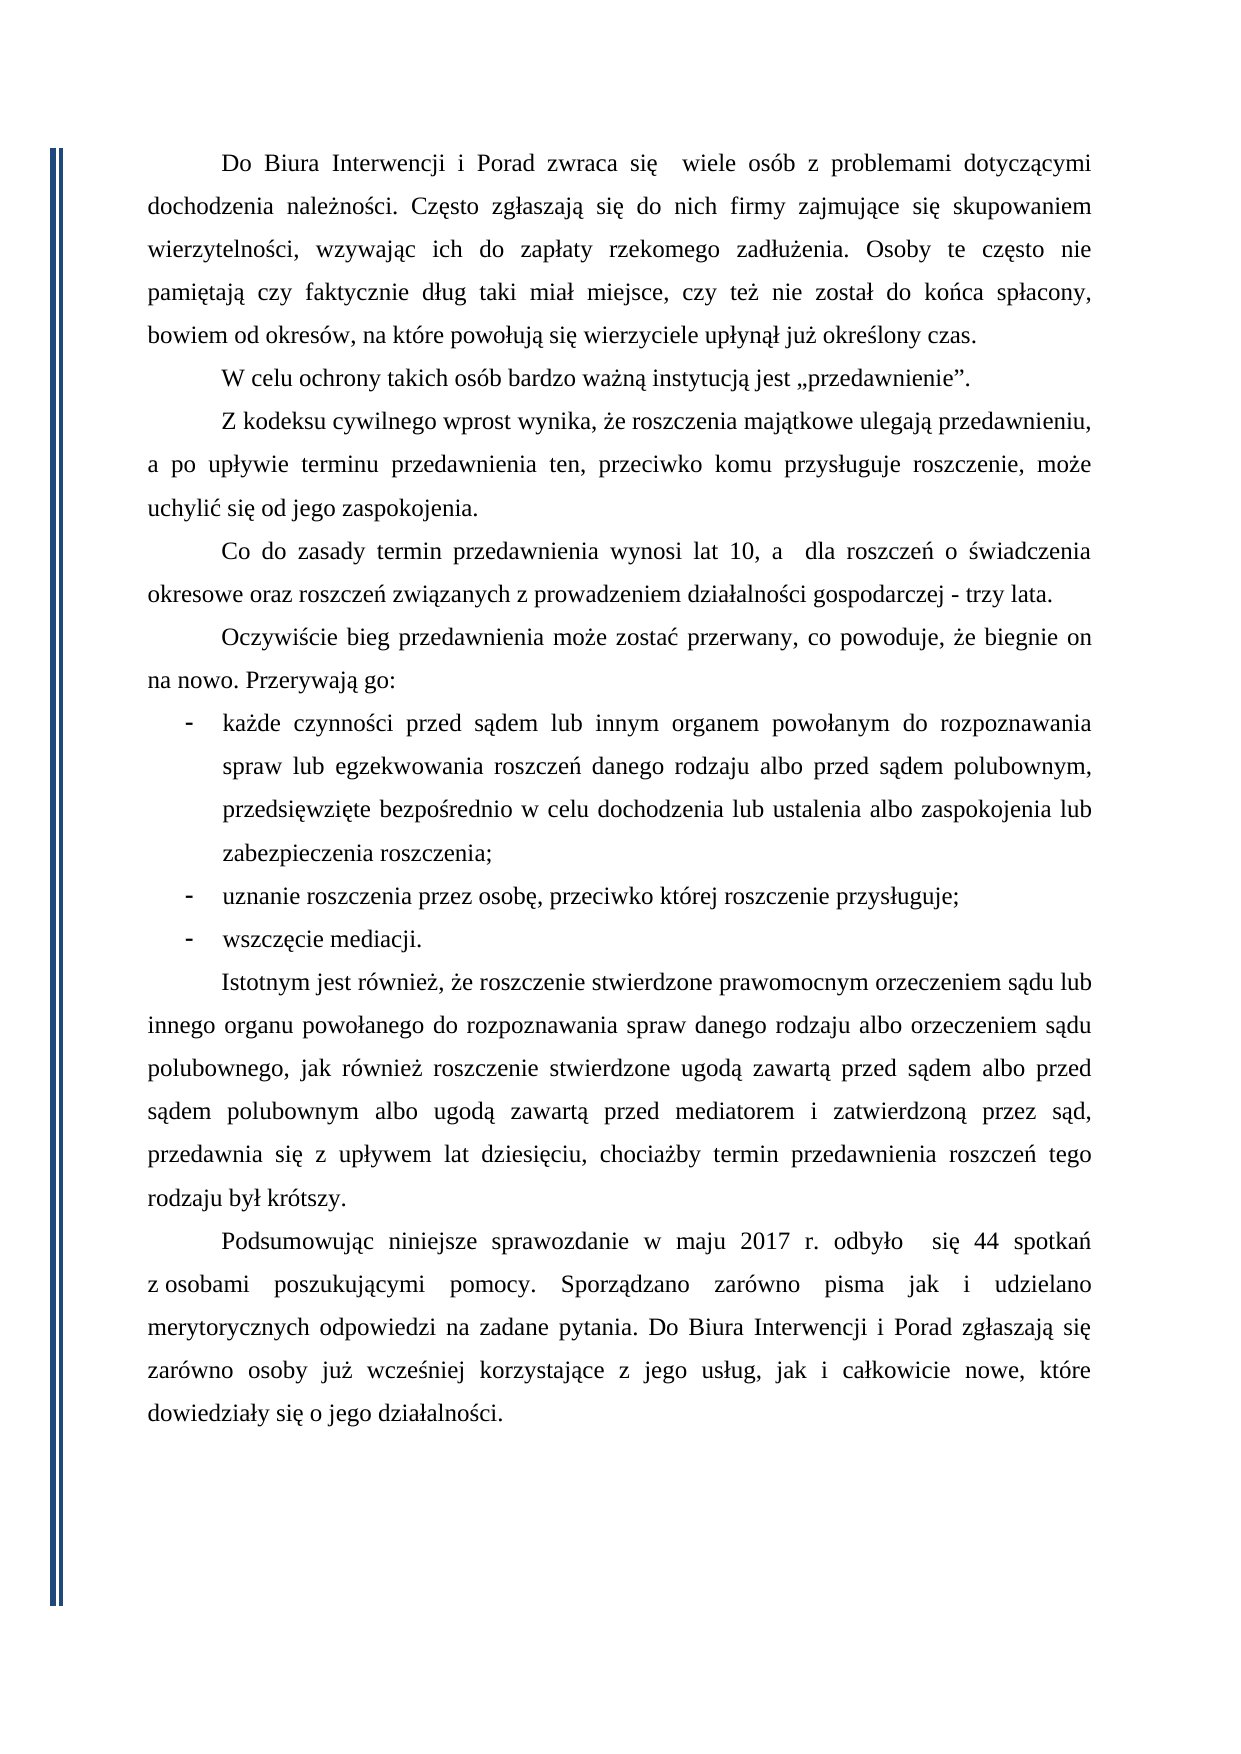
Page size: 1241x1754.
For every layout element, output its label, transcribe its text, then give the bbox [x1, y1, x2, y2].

text Do Biura Interwencji i Porad zwraca się wiele osób z problemami dotyczącymi dochodzenia należności. Często zgłaszają się do nich firmy zajmujące się skupowaniem wierzytelności, wzywając ich do zapłaty rzekomego zadłużenia. Osoby te często nie pamiętają czy faktycznie dług taki miał miejsce, czy też nie został do końca spłacony, bowiem od okresów, na które powołują się wierzyciele upłynął już określony czas. [147, 148, 1093, 349]
text Z kodeksu cywilnego wprost wynika, że roszczenia majątkowe ulegają przedawnieniu, a po upływie terminu przedawnienia ten, przeciwko komu przysługuje roszczenie, może uchylić się od jego zaspokojenia. [147, 406, 1093, 521]
list każde czynności przed sądem lub innym organem powołanym do rozpoznawania spraw lub egzekwowania roszczeń danego rodzaju albo przed sądem polubownym, przedsięwzięte bezpośrednio w celu dochodzenia lub ustalenia albo zaspokojenia lub zabezpieczenia roszczenia; [185, 708, 1093, 866]
text Istotnym jest również, że roszczenie stwierdzone prawomocnym orzeczeniem sądu lub innego organu powołanego do rozpoznawania spraw danego rodzaju albo orzeczeniem sądu polubownego, jak również roszczenie stwierdzone ugodą zawartą przed sądem albo przed sądem polubownym albo ugodą zawartą przed mediatorem i zatwierdzoną przez sąd, przedawnia się z upływem lat dziesięciu, chociażby termin przedawnienia roszczeń tego rodzaju był krótszy. [147, 967, 1093, 1211]
list uznanie roszczenia przez osobę, przeciwko której roszczenie przysługuje; [185, 881, 1093, 909]
text Co do zasady termin przedawnienia wynosi lat 10, a dla roszczeń o świadczenia okresowe oraz roszczeń związanych z prowadzeniem działalności gospodarczej - trzy lata. [147, 536, 1093, 608]
text Oczywiście bieg przedawnienia może zostać przerwany, co powoduje, że biegnie on na nowo. Przerywają go: [147, 622, 1093, 694]
text Podsumowując niniejsze sprawozdanie w maju 2017 r. odbyło się 44 spotkań z osobami poszukującymi pomocy. Sporządzano zarówno pisma jak i udzielano merytorycznych odpowiedzi na zadane pytania. Do Biura Interwencji i Porad zgłaszają się zarówno osoby już wcześniej korzystające z jego usług, jak i całkowicie nowe, które dowiedziały się o jego działalności. [147, 1226, 1093, 1427]
text W celu ochrony takich osób bardzo ważną instytucją jest „przedawnienie”. [147, 363, 1093, 392]
list wszczęcie mediacji. [185, 924, 1093, 953]
